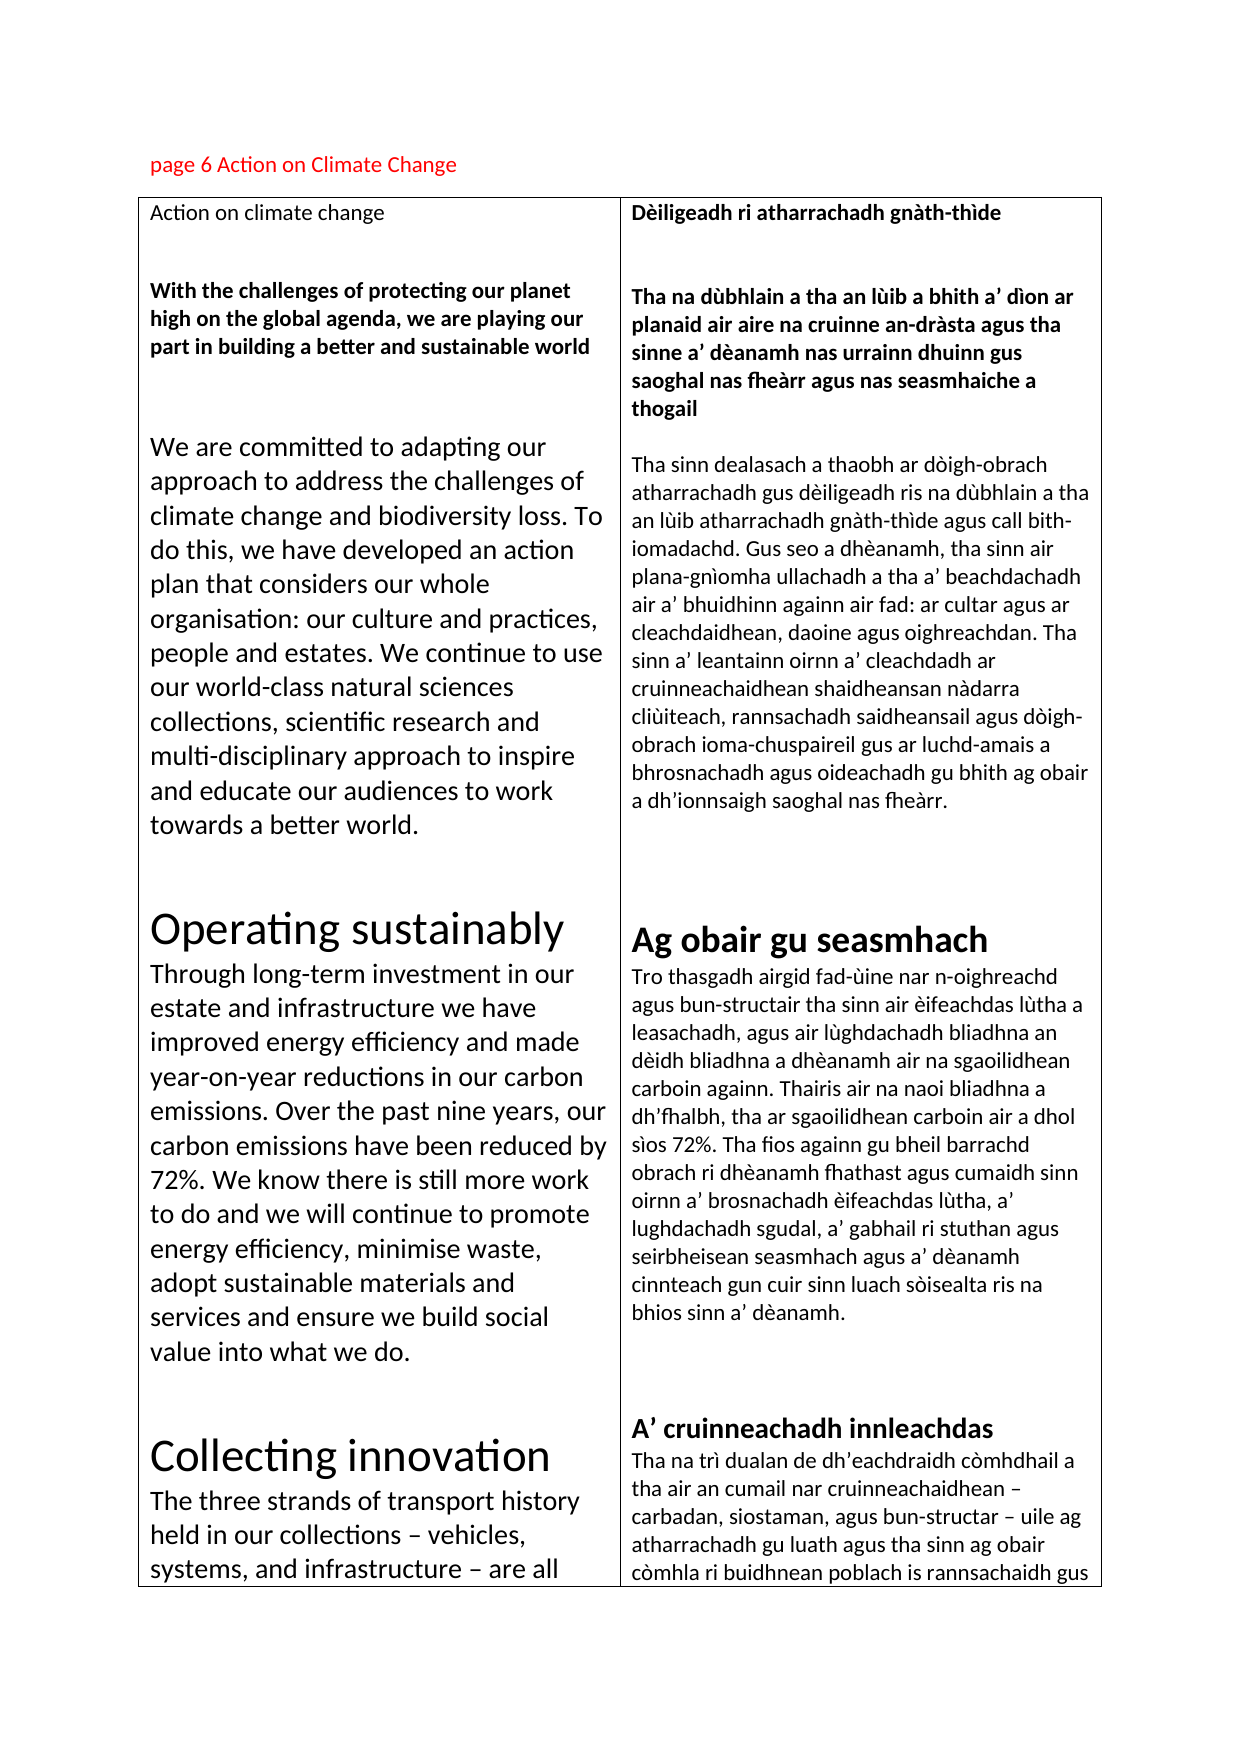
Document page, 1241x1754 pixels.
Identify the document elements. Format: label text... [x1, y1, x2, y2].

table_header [139, 198, 620, 1586]
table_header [621, 198, 1101, 1586]
text page 6 Action on Climate Change [150, 150, 1090, 178]
